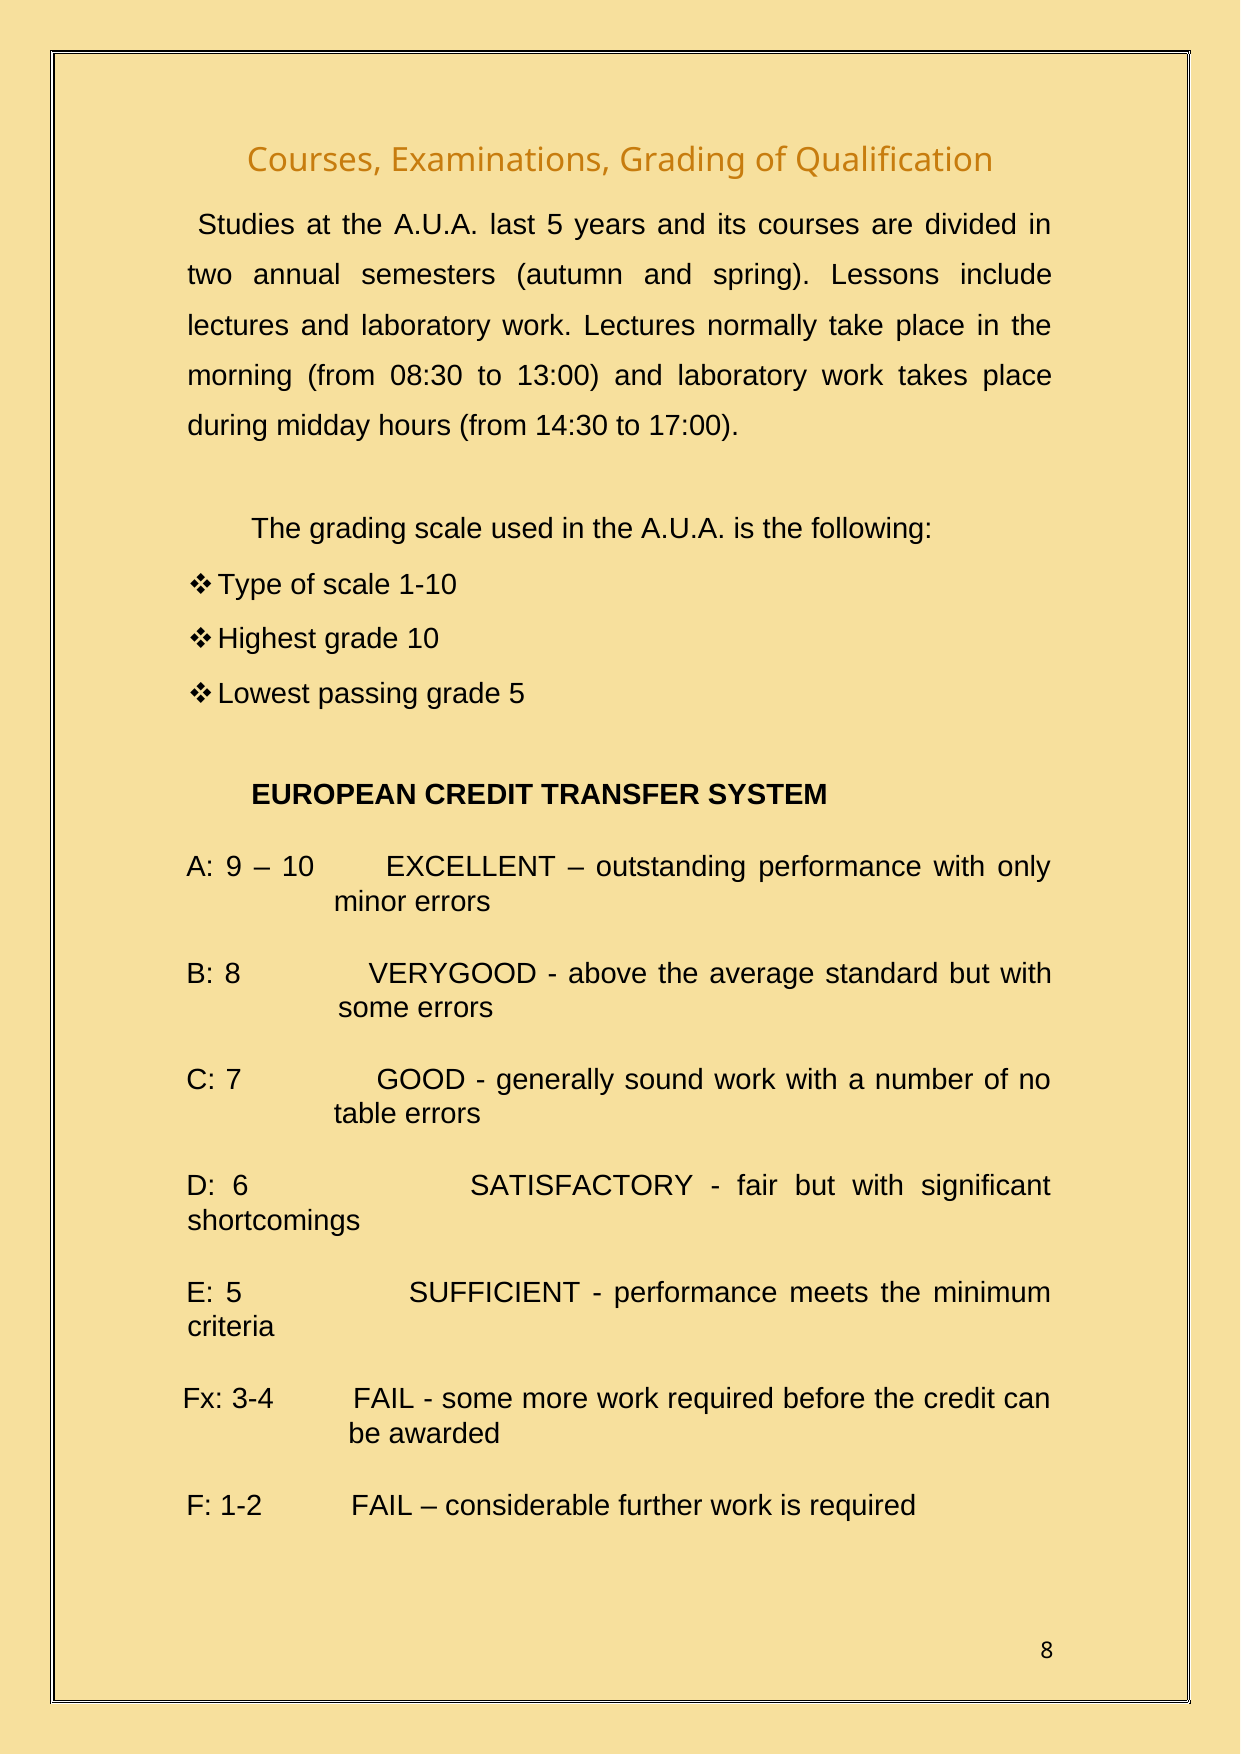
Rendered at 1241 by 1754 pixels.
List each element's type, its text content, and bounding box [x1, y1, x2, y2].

list Type of scale 1-10 [188, 567, 1053, 601]
text Fx: 3-4 FAIL - some more work required before the credit can be awarded [182, 1381, 1053, 1449]
list Highest grade 10 [188, 621, 1053, 655]
text A: 9 – 10 EXCELLENT – outstanding performance with only minor errors [186, 849, 1053, 917]
subtitle EUROPEAN CREDIT TRANSFER SYSTEM [251, 777, 1052, 811]
text B: 8 VERYGOOD - above the average standard but with some errors [186, 956, 1053, 1024]
text Studies at the A.U.A. last 5 years and its courses are divided in two annual semesters (autumn and spring). Lessons include lectures and laboratory work. Lectures normally take place in the morning (from 08:30 to 13:00) and laboratory work takes place during midday hours (from 14:30 to 17:00). [186, 207, 1053, 442]
subtitle Courses, Examinations, Grading of Qualification [188, 136, 1053, 182]
text D: 6 SATISFACTORY - fair but with significant shortcomings [186, 1168, 1053, 1236]
text The grading scale used in the A.U.A. is the following: [186, 511, 1145, 545]
list Lowest passing grade 5 [188, 677, 1053, 710]
text C: 7 GOOD - generally sound work with a number of no table errors [186, 1062, 1053, 1130]
text E: 5 SUFFICIENT - performance meets the minimum criteria [186, 1275, 1053, 1343]
text F: 1-2 FAIL – considerable further work is required [186, 1487, 1053, 1521]
